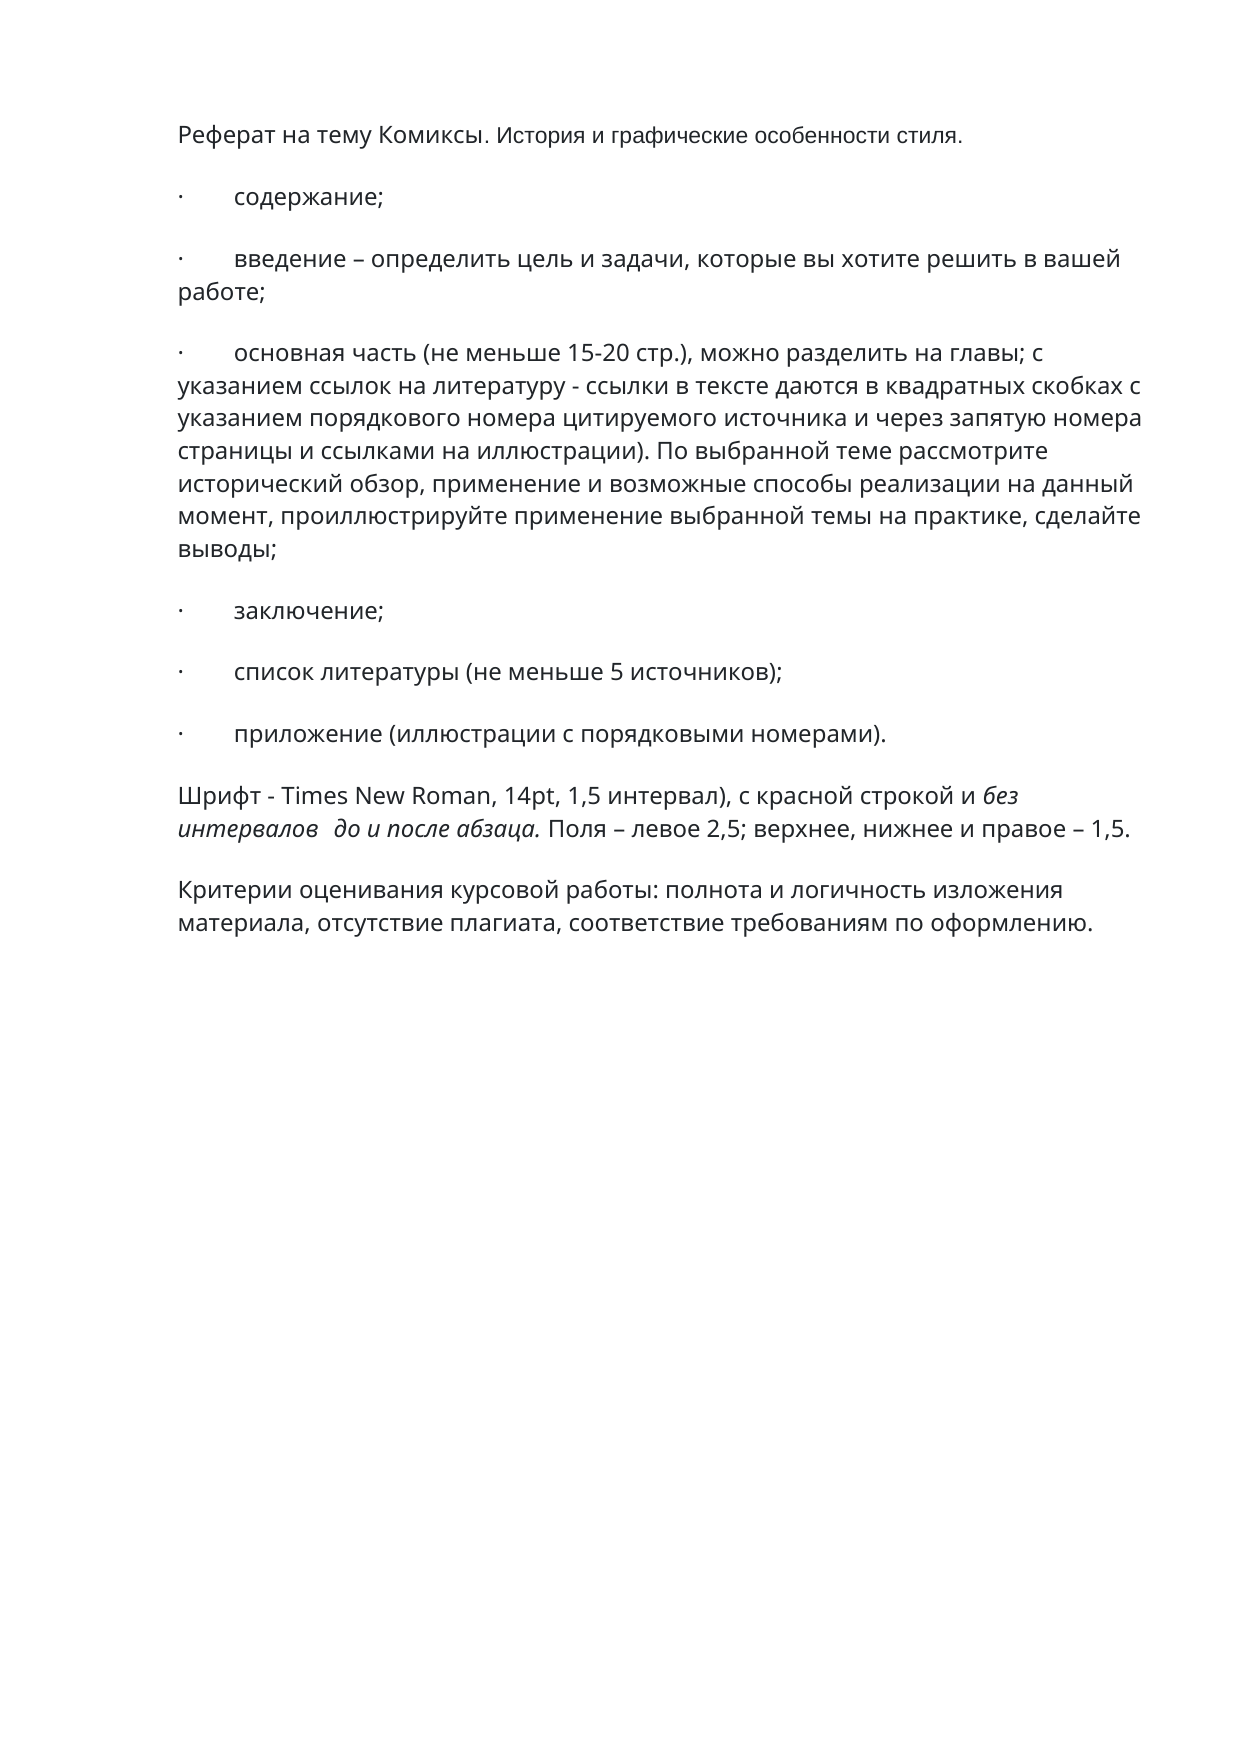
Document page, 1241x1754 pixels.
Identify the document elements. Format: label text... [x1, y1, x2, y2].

text Шрифт - Тimes New Roman, 14pt, 1,5 интервал), с красной строкой и без интервалов до и после абзаца. Поля – левое 2,5; верхнее, нижнее и правое – 1,5. [177, 779, 1152, 844]
text · заключение; [177, 593, 1152, 626]
text · приложение (иллюстрации с порядковыми номерами). [177, 717, 1152, 749]
text Критерии оценивания курсовой работы: полнота и логичность изложения материала, отсутствие плагиата, соответствие требованиям по оформлению. [177, 873, 1152, 938]
text · содержание; [177, 180, 1152, 212]
text Реферат на тему Комиксы. История и графические особенности стиля. [177, 118, 1152, 151]
text · список литературы (не меньше 5 источников); [177, 655, 1152, 688]
text · введение – определить цель и задачи, которые вы хотите решить в вашей работе; [177, 242, 1152, 307]
text · основная часть (не меньше 15-20 стр.), можно разделить на главы; с указанием ссылок на литературу - ссылки в тексте даются в квадратных скобках с указанием порядкового номера цитируемого источника и через запятую номера страницы и ссылками на иллюстрации). По выбранной теме рассмотрите исторический обзор, применение и возможные способы реализации на данный момент, проиллюстрируйте применение выбранной темы на практике, сделайте выводы; [177, 336, 1152, 564]
